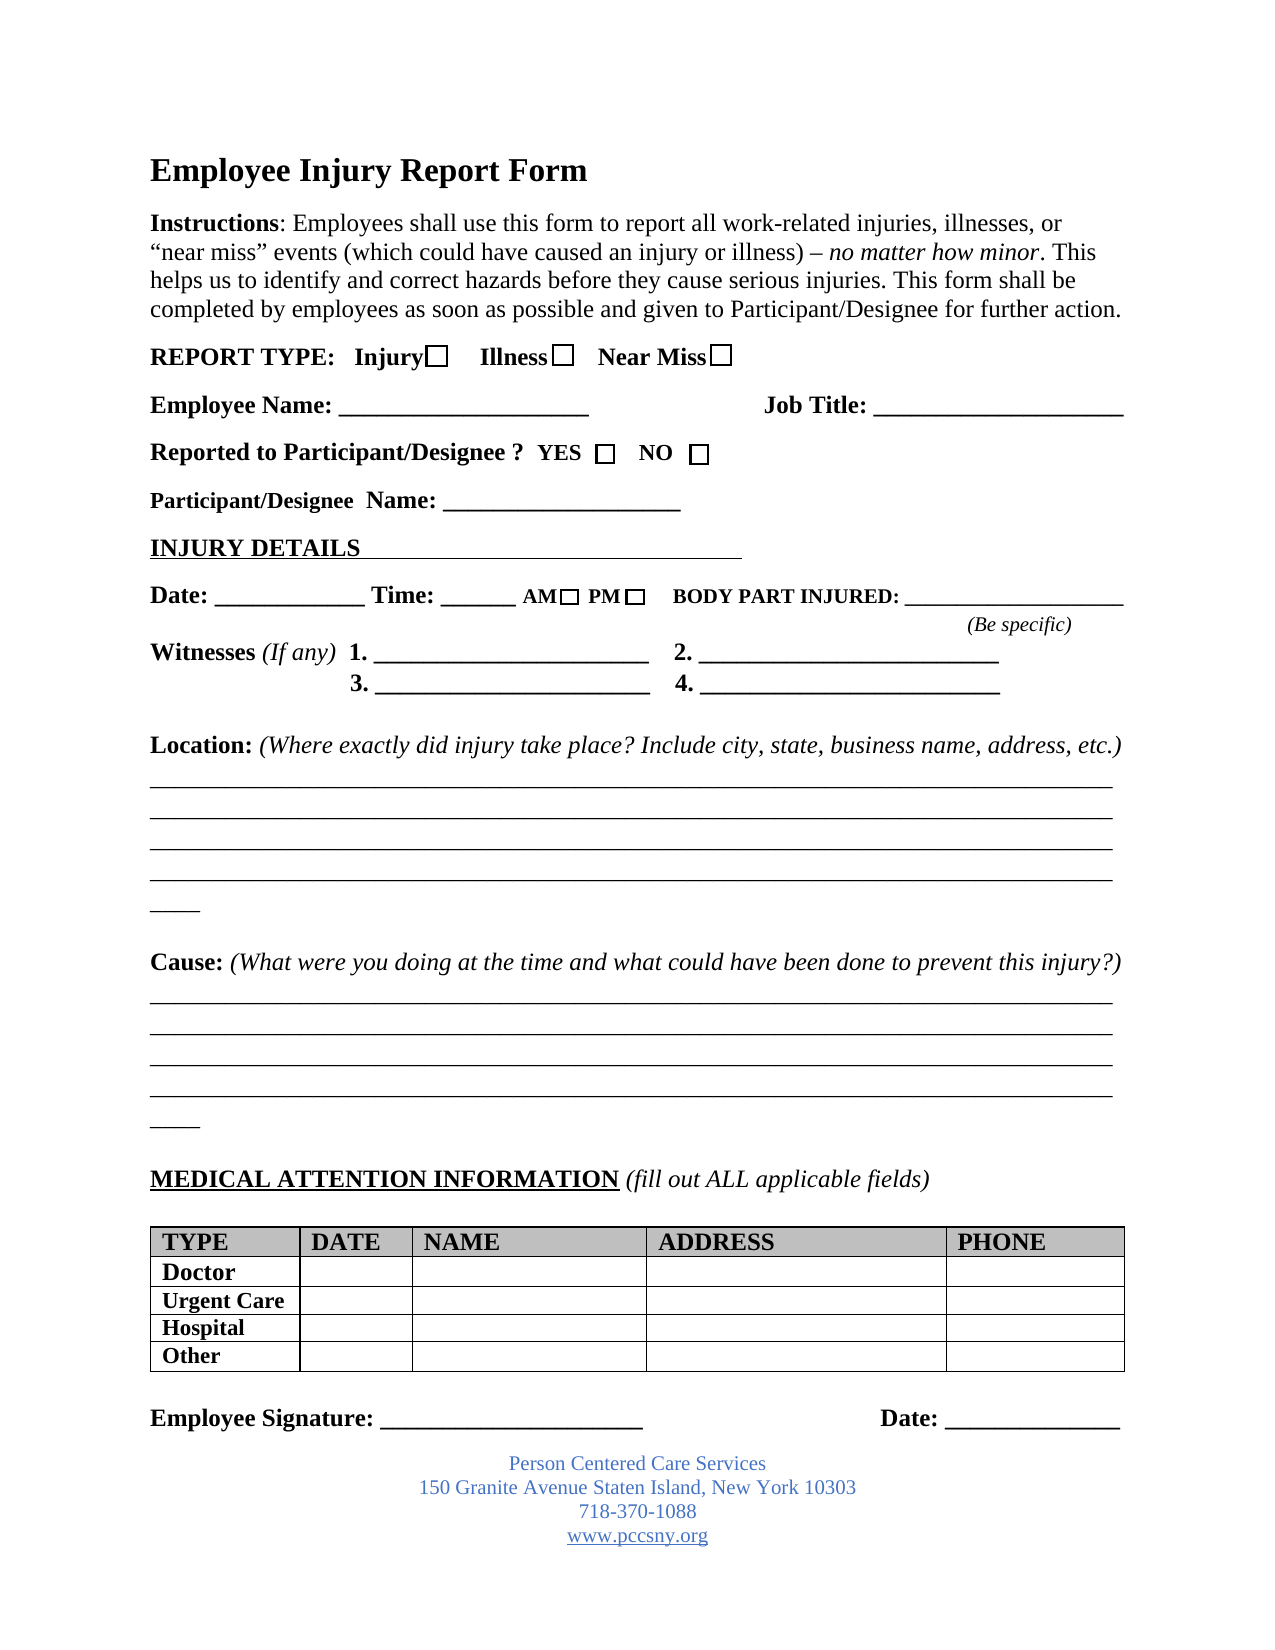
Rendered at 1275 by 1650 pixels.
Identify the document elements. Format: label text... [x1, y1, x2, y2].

text INJURY DETAILS [150, 533, 1125, 562]
table_header TYPE [151, 1228, 299, 1256]
table_cell [301, 1342, 412, 1371]
table_cell [413, 1257, 646, 1286]
text 3. ______________________ 4. ________________________ [150, 668, 1125, 697]
table_cell [947, 1315, 1124, 1341]
text Witnesses (If any) 1. ______________________ 2. ________________________ [150, 637, 1125, 666]
table_cell [947, 1342, 1124, 1371]
text MEDICAL ATTENTION INFORMATION (fill out ALL applicable fields) [150, 1164, 1125, 1193]
text Participant/Designee Name: ___________________ [150, 485, 1125, 514]
table_header NAME [413, 1228, 646, 1256]
table_header DATE [301, 1228, 412, 1256]
text Employee Name: ____________________ Job Title: ____________________ [150, 390, 1125, 418]
table_cell [647, 1287, 946, 1313]
text completed by employees as soon as possible and given to Participant/Designee for further action. [150, 294, 1125, 323]
table_cell [413, 1342, 646, 1371]
table_header ADDRESS [647, 1228, 946, 1256]
text ________________________________________________________________________________________________________________________________________________________________________________________________________________________________________________________________________________________________________________________ [150, 978, 1125, 1131]
text Location: (Where exactly did injury take place? Include city, state, business name, address, etc.) [150, 731, 1125, 759]
text (Be specific) [150, 612, 1125, 636]
table_cell [947, 1257, 1124, 1286]
table_cell [413, 1287, 646, 1313]
text REPORT TYPE: Injury Illness Near Miss [150, 342, 1125, 371]
text Instructions: Employees shall use this form to report all work-related injuries, illnesses, or [150, 208, 1125, 237]
table_cell [301, 1315, 412, 1341]
text Cause: (What were you doing at the time and what could have been done to prevent this injury?) [150, 947, 1125, 976]
text ________________________________________________________________________________________________________________________________________________________________________________________________________________________________________________________________________________________________________________________ [150, 762, 1125, 914]
table_cell [301, 1257, 412, 1286]
text Reported to Participant/Designee ? YES NO [150, 437, 1125, 466]
table_cell Hospital [151, 1315, 299, 1341]
table_cell [647, 1315, 946, 1341]
table_cell [301, 1287, 412, 1313]
text Date: ____________ Time: ______ AM PM BODY PART INJURED: _____________________ [150, 581, 1125, 609]
table_cell [413, 1315, 646, 1341]
text Employee Injury Report Form [150, 150, 1125, 188]
table_cell [647, 1342, 946, 1371]
table_cell Urgent Care [151, 1287, 299, 1313]
text helps us to identify and correct hazards before they cause serious injuries. This form shall be [150, 266, 1125, 294]
table_cell [647, 1257, 946, 1286]
table_cell [947, 1287, 1124, 1313]
text Employee Signature: _____________________ Date: ______________ [150, 1403, 1125, 1431]
table_cell Doctor [151, 1257, 299, 1286]
table_cell Other [151, 1342, 299, 1371]
text “near miss” events (which could have caused an injury or illness) – no matter how minor. This [150, 237, 1125, 266]
table_header PHONE [947, 1228, 1124, 1256]
